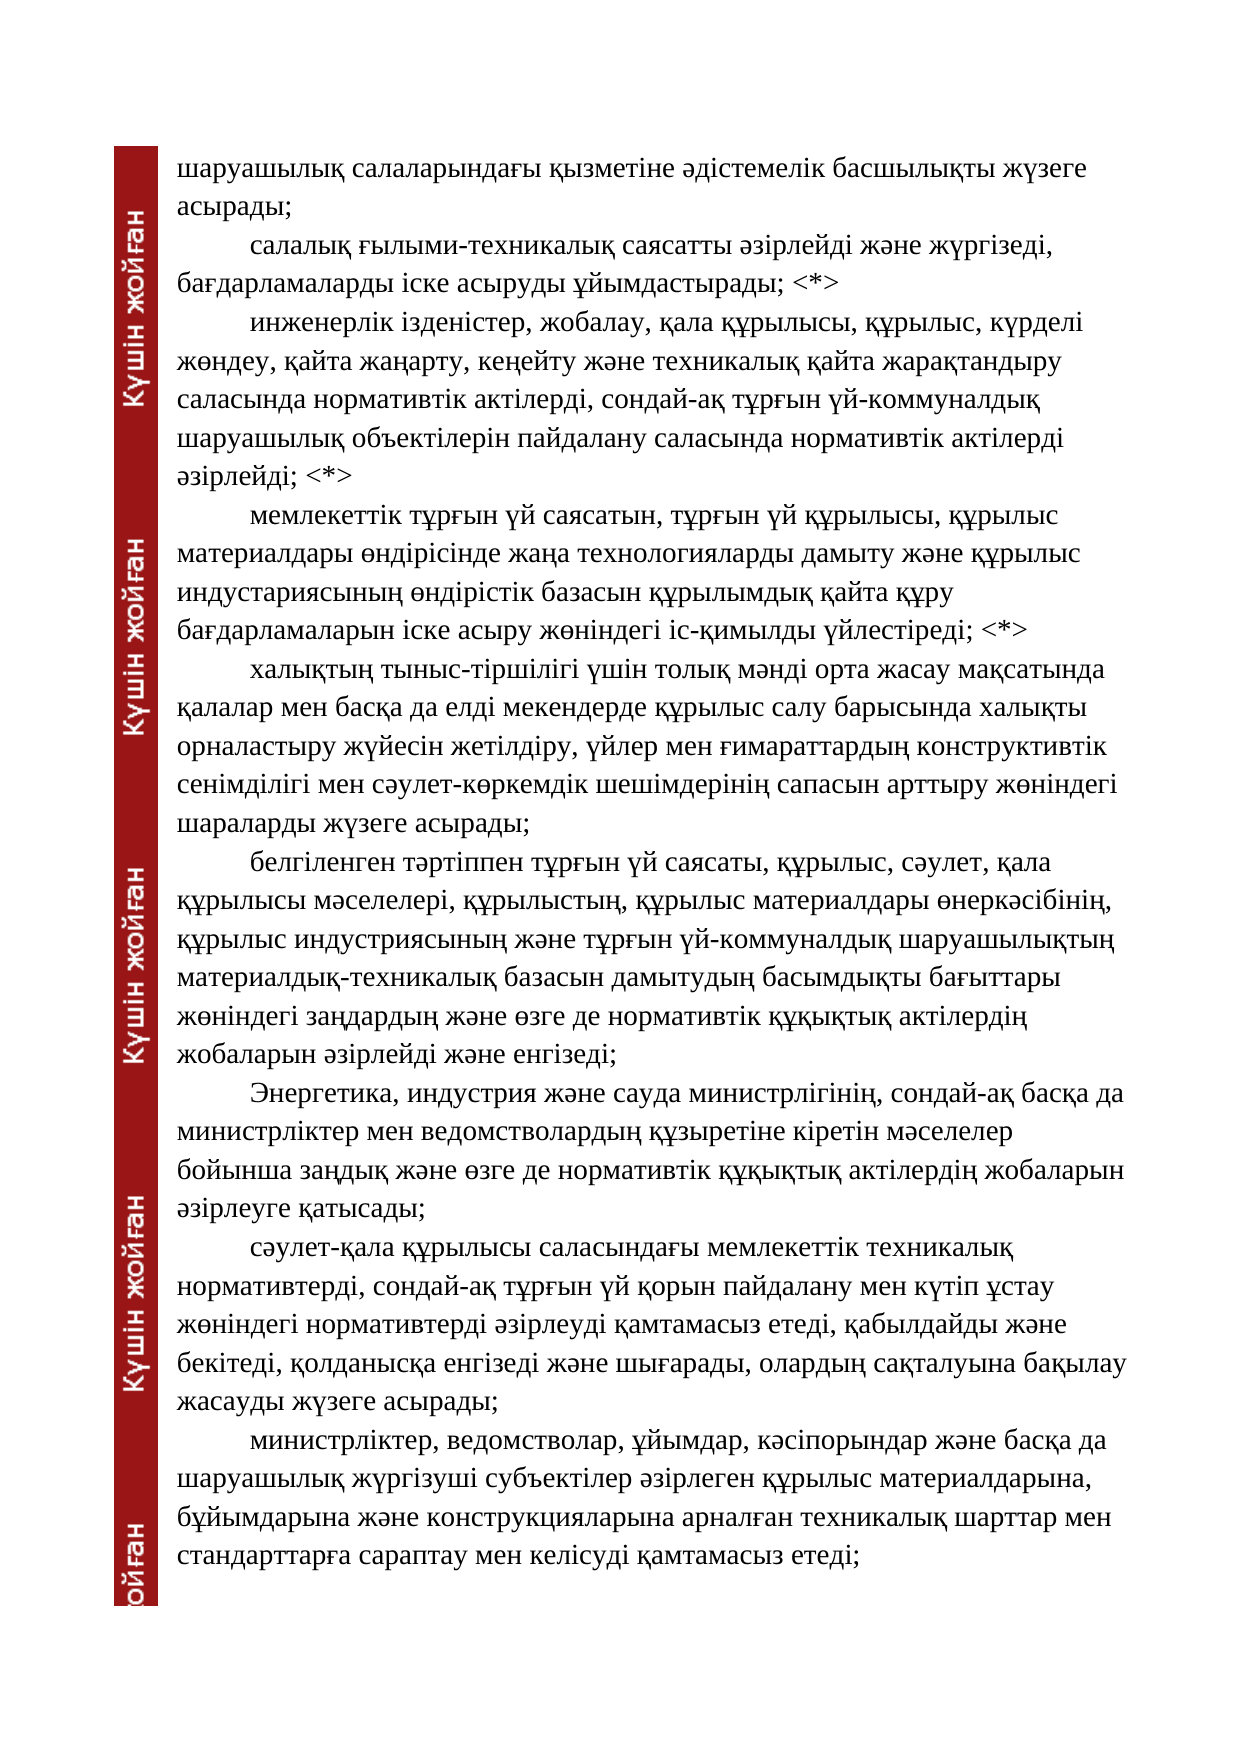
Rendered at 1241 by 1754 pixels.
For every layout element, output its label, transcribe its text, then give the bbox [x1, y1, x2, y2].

picture [114, 146, 158, 150]
picture [114, 1571, 158, 1606]
